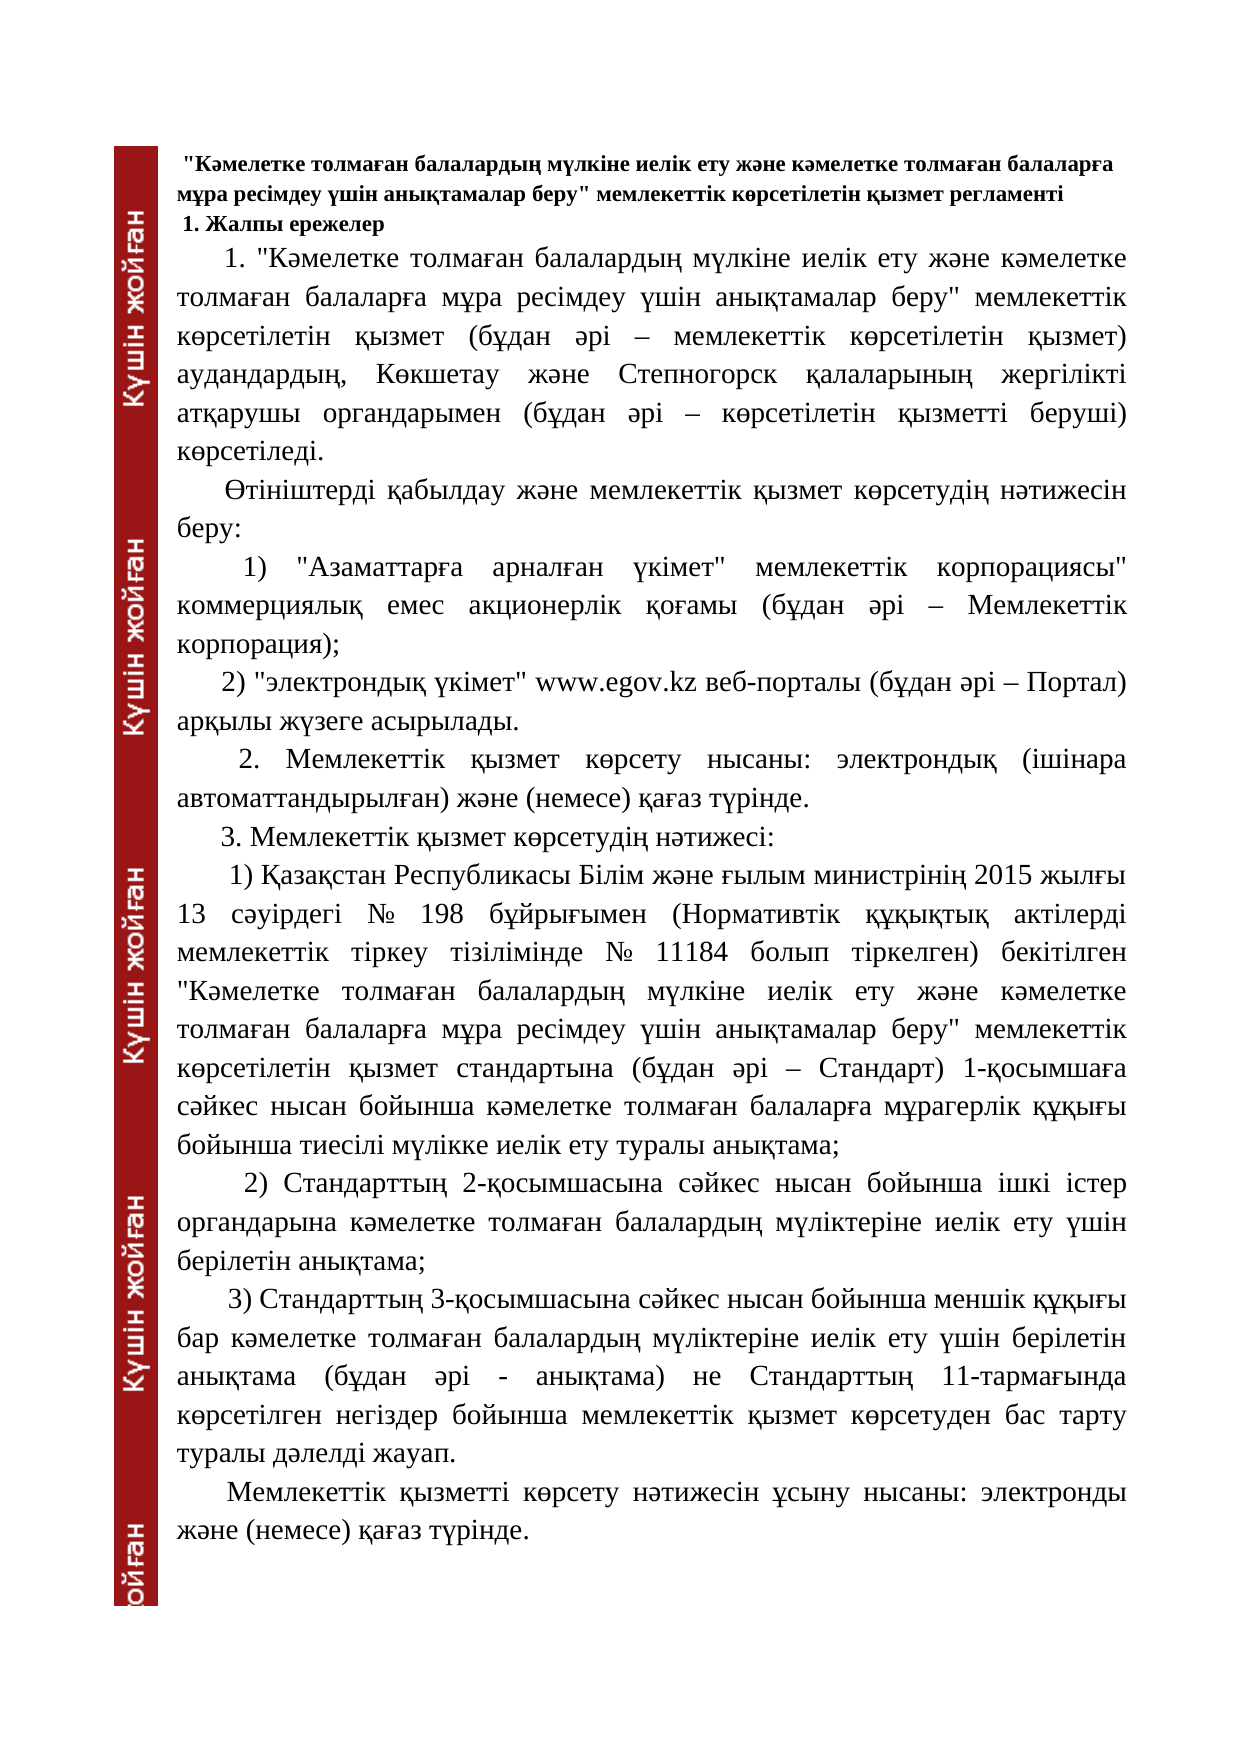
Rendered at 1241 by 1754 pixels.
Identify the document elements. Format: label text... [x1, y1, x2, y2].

picture [114, 146, 158, 150]
picture [114, 467, 158, 472]
text 1) Қазақстан Республикасы Білім және ғылым министрінің 2015 жылғы 13 сәуірдегі № 198 бұйрығымен (Нормативтік құқықтық актілерді мемлекеттік тіркеу тізілімінде № 11184 болып тіркелген) бекітілген "Кәмелетке толмаған балалардың мүлкіне иелік ету және кәмелетке толмаған балаларға мұра ресімдеу үшін анықтамалар беру" мемлекеттік көрсетілетін қызмет стандартына (бұдан әрі – Стандарт) 1-қосымшаға сәйкес нысан бойынша кәмелетке толмаған балаларға мұрагерлік құқығы бойынша тиесілі мүлікке иелік ету туралы анықтама; [112, 857, 1128, 1161]
picture [114, 1469, 158, 1474]
text 1) "Азаматтарға арналған үкімет" мемлекеттік корпорациясы" коммерциялық емес акционерлік қоғамы (бұдан әрі – Мемлекеттік корпорация); [112, 549, 1128, 659]
picture [114, 659, 158, 664]
picture [114, 237, 158, 241]
text 3) Стандарттың 3-қосымшасына сәйкес нысан бойынша меншік құқығы бар кәмелетке толмаған балалардың мүліктеріне иелік ету үшін берілетін анықтама (бұдан әрі - анықтама) не Стандарттың 11-тармағында көрсетілген негіздер бойынша мемлекеттік қызмет көрсетуден бас тарту туралы дәлелді жауап. [112, 1281, 1128, 1469]
picture [114, 737, 158, 742]
text 2) "электрондық үкімет" www.egov.kz веб-порталы (бұдан әрі – Портал) арқылы жүзеге асырылады. [112, 664, 1128, 737]
picture [114, 544, 158, 549]
picture [114, 1161, 158, 1166]
text Мемлекеттік қызметті көрсету нәтижесін ұсыну нысаны: электронды және (немесе) қағаз түрінде. [112, 1474, 1128, 1546]
picture [114, 1276, 158, 1281]
picture [114, 1546, 158, 1606]
text 1. Жалпы ережелер [112, 210, 1128, 237]
text 2) Стандарттың 2-қосымшасына сәйкес нысан бойынша ішкі істер органдарына кәмелетке толмаған балалардың мүліктеріне иелік ету үшін берілетін анықтама; [112, 1166, 1128, 1276]
text 2. Мемлекеттік қызмет көрсету нысаны: электрондық (ішінара автоматтандырылған) және (немесе) қағаз түрінде. [112, 742, 1128, 814]
text "Кәмелетке толмаған балалардың мүлкіне иелік ету және кәмелетке толмаған балаларға мұра ресімдеу үшін анықтамалар беру" мемлекеттік көрсетілетін қызмет регламенті [112, 150, 1128, 207]
picture [114, 814, 158, 819]
text 1. "Кәмелетке толмаған балалардың мүлкіне иелік ету және кәмелетке толмаған балаларға мұра ресімдеу үшін анықтамалар беру" мемлекеттік көрсетілетін қызмет (бұдан әрі – мемлекеттік көрсетілетін қызмет) аудандардың, Көкшетау және Степногорск қалаларының жергілікті атқарушы органдарымен (бұдан әрі – көрсетілетін қызметті беруші) көрсетіледі. [112, 241, 1128, 467]
picture [114, 852, 158, 857]
text 3. Мемлекеттік қызмет көрсетудің нәтижесі: [112, 819, 1128, 852]
text Өтініштерді қабылдау және мемлекеттік қызмет көрсетудің нәтижесін беру: [112, 472, 1128, 544]
